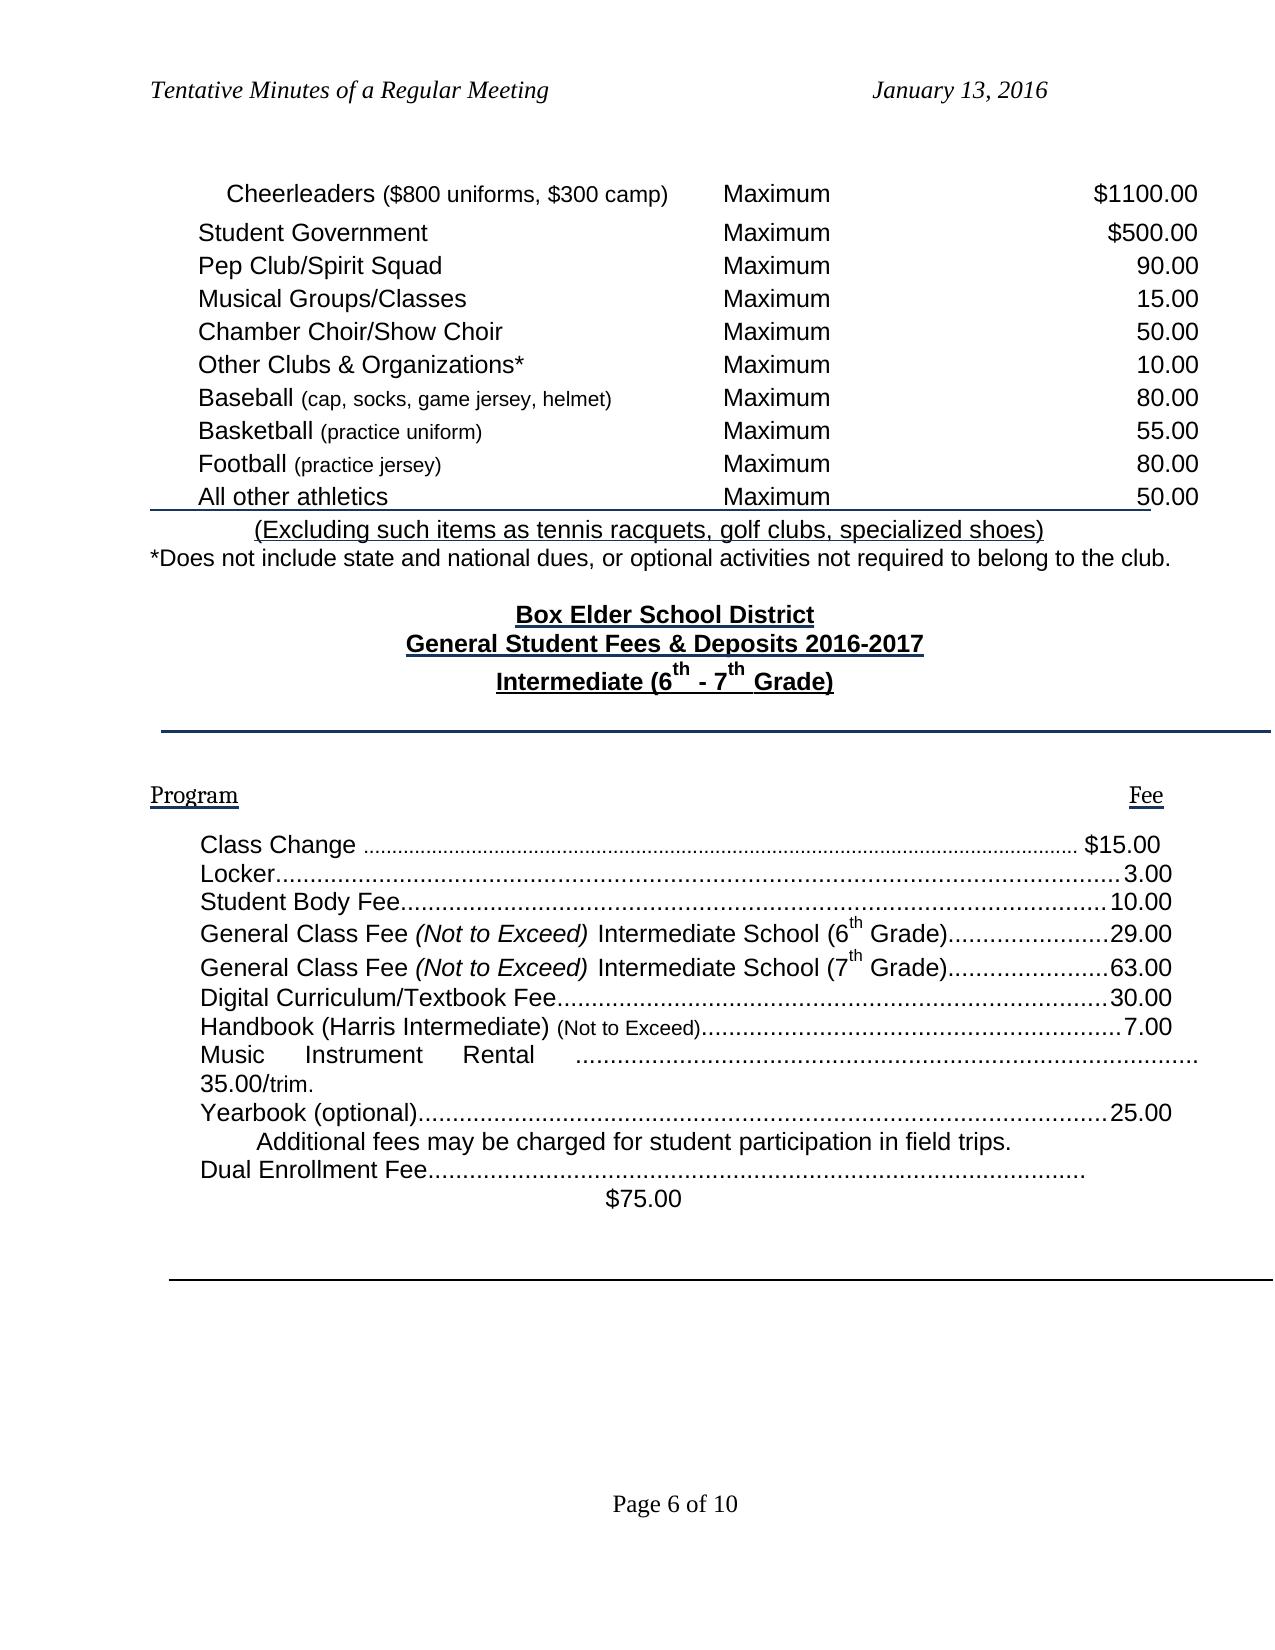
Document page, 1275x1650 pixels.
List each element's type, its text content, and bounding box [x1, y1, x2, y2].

table_cell Chamber Choir/Show Choir [192, 317, 697, 350]
text Music Instrument Rental .......................................................................................... 35.00/trim. [200, 1040, 1200, 1098]
table_header Maximum [697, 179, 962, 218]
table_cell Maximum [697, 383, 962, 416]
table_cell Pep Club/Spirit Squad [192, 251, 697, 284]
text Student Body Fee 10.00 [200, 888, 1200, 916]
table_cell All other athletics [192, 482, 697, 515]
subtitle Box Elder School District [199, 600, 1130, 629]
table_cell 90.00 [963, 251, 1204, 284]
table_cell Maximum [697, 251, 962, 284]
text Handbook (Harris Intermediate) (Not to Exceed) 7.00 [200, 1011, 1200, 1040]
text (Excluding such items as tennis racquets, golf clubs, specialized shoes) [254, 515, 1200, 544]
table_cell Football (practice jersey) [192, 449, 697, 482]
table_cell 10.00 [963, 350, 1204, 383]
table_header Cheerleaders ($800 uniforms, $300 camp) [192, 179, 697, 218]
table_cell 80.00 [963, 449, 1204, 482]
table_cell Basketball (practice uniform) [192, 416, 697, 449]
table_cell Maximum [697, 284, 962, 317]
subtitle Program Fee [150, 781, 1200, 810]
text Digital Curriculum/Textbook Fee 30.00 [200, 983, 1200, 1011]
text *Does not include state and national dues, or optional activities not required to belong to the club. [150, 544, 1200, 571]
text General Student Fees & Deposits 2016-2017 [199, 629, 1130, 658]
table_cell Maximum [697, 218, 962, 251]
table_cell Maximum [697, 317, 962, 350]
table_cell Student Government [192, 218, 697, 251]
table_cell Other Clubs & Organizations* [192, 350, 697, 383]
text Locker 3.00 [200, 859, 1200, 888]
text Yearbook (optional) 25.00 [200, 1098, 1200, 1126]
table_cell Maximum [697, 416, 962, 449]
text Dual Enrollment Fee............................................................................................... $75.00 [199, 1155, 1088, 1213]
text Additional fees may be charged for student participation in field trips. [256, 1126, 1200, 1155]
table_cell 50.00 [963, 317, 1204, 350]
text General Class Fee (Not to Exceed) Intermediate School (7th Grade) 63.00 [200, 949, 1200, 983]
text Class Change .............................................................................................................................. $15.00 [200, 830, 1200, 859]
table_cell Maximum [697, 449, 962, 482]
table_cell Musical Groups/Classes [192, 284, 697, 317]
table_cell 15.00 [963, 284, 1204, 317]
table_header $1100.00 [963, 179, 1204, 218]
text General Class Fee (Not to Exceed) Intermediate School (6th Grade) 29.00 [200, 916, 1200, 949]
table_cell 55.00 [963, 416, 1204, 449]
table_cell Maximum [697, 482, 962, 515]
table_cell Baseball (cap, socks, game jersey, helmet) [192, 383, 697, 416]
table_cell $500.00 [963, 218, 1204, 251]
subtitle Intermediate (6th - 7th Grade) [199, 658, 1130, 696]
table_cell 50.00 [963, 482, 1204, 515]
table_cell 80.00 [963, 383, 1204, 416]
table_cell Maximum [697, 350, 962, 383]
